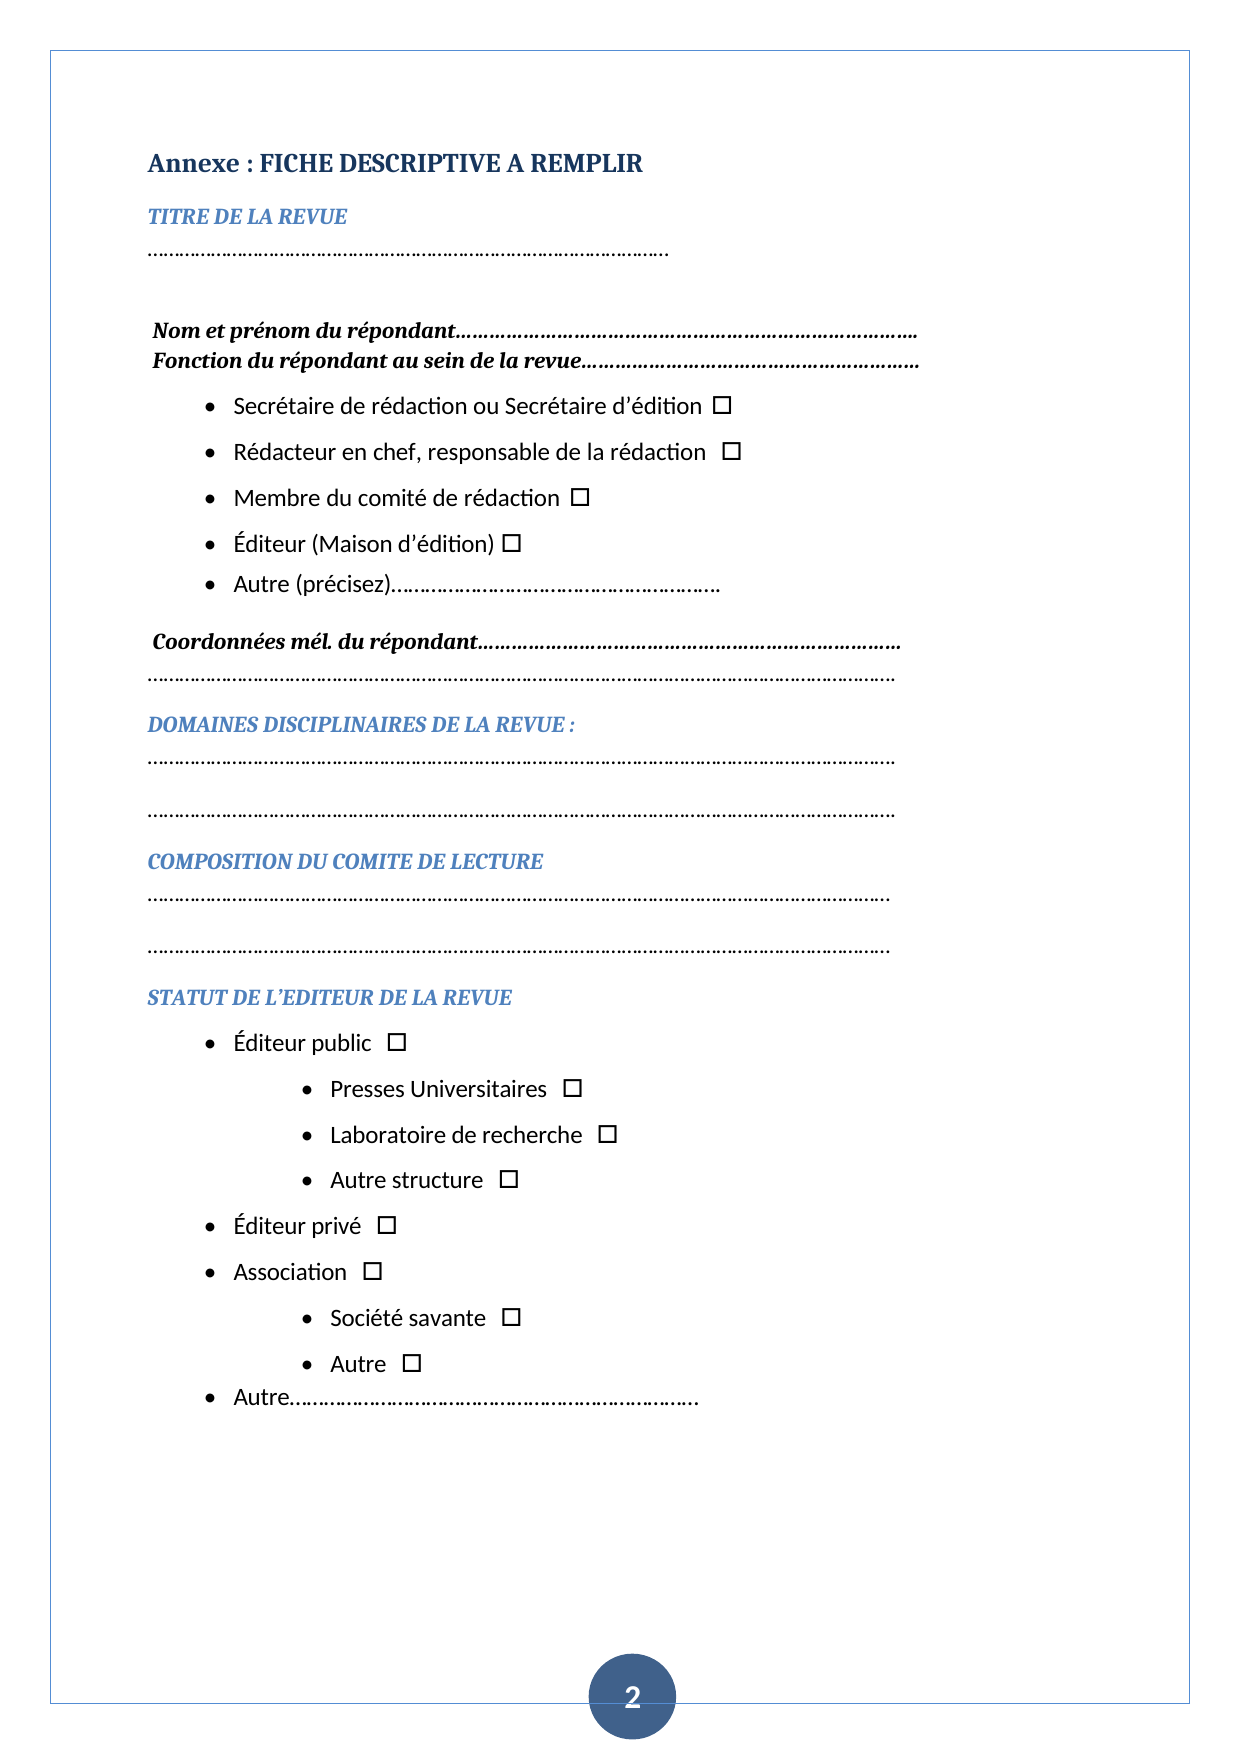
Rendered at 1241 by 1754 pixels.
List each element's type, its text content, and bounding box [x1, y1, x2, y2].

text ……………………………………………………………………………………………………………………………. [147, 795, 1093, 823]
list Autre……………………………………………………………… [204, 1382, 1093, 1412]
subtitle DOMAINES DISCIPLINAIRES DE LA REVUE : [147, 712, 1093, 738]
list Rédacteur en chef, responsable de la rédaction □ [204, 424, 1093, 470]
text ……………………………………………………………………………………………………………………………. [147, 659, 1093, 687]
subtitle TITRE DE LA REVUE [147, 204, 1093, 231]
list Éditeur (Maison d’édition) □ [204, 516, 1093, 562]
list Éditeur privé □ [204, 1198, 1093, 1244]
list Éditeur public □ [204, 1015, 1093, 1061]
list Autre (précisez)…………………………………………………. [204, 568, 1093, 598]
list Secrétaire de rédaction ou Secrétaire d’édition □ [204, 378, 1093, 424]
text …………………………………………………………………………………………………………………………… [147, 879, 1093, 907]
subtitle Fonction du répondant au sein de la revue…………………………………………………… [147, 348, 1093, 374]
subtitle STATUT DE L’EDITEUR DE LA REVUE [147, 985, 1093, 1011]
subtitle Coordonnées mél. du répondant………………………………………………………………… [147, 629, 1093, 655]
list Presses Universitaires □ [301, 1061, 1093, 1107]
list Association □ [204, 1244, 1093, 1290]
list Membre du comité de rédaction □ [204, 470, 1093, 516]
list Société savante □ [301, 1290, 1093, 1336]
list Autre structure □ [301, 1152, 1093, 1198]
text …………………………………………………………………………………………………………………………… [147, 932, 1093, 960]
subtitle COMPOSITION DU COMITE DE LECTURE [147, 848, 1093, 875]
list Laboratoire de recherche □ [301, 1107, 1093, 1152]
text ……………………………………………………………………………………… [147, 234, 1093, 262]
list Autre □ [301, 1336, 1093, 1382]
subtitle Annexe : FICHE DESCRIPTIVE A REMPLIR [147, 148, 1093, 179]
text ……………………………………………………………………………………………………………………………. [147, 742, 1093, 770]
subtitle Nom et prénom du répondant………………………………………………………………………. [147, 318, 1093, 344]
